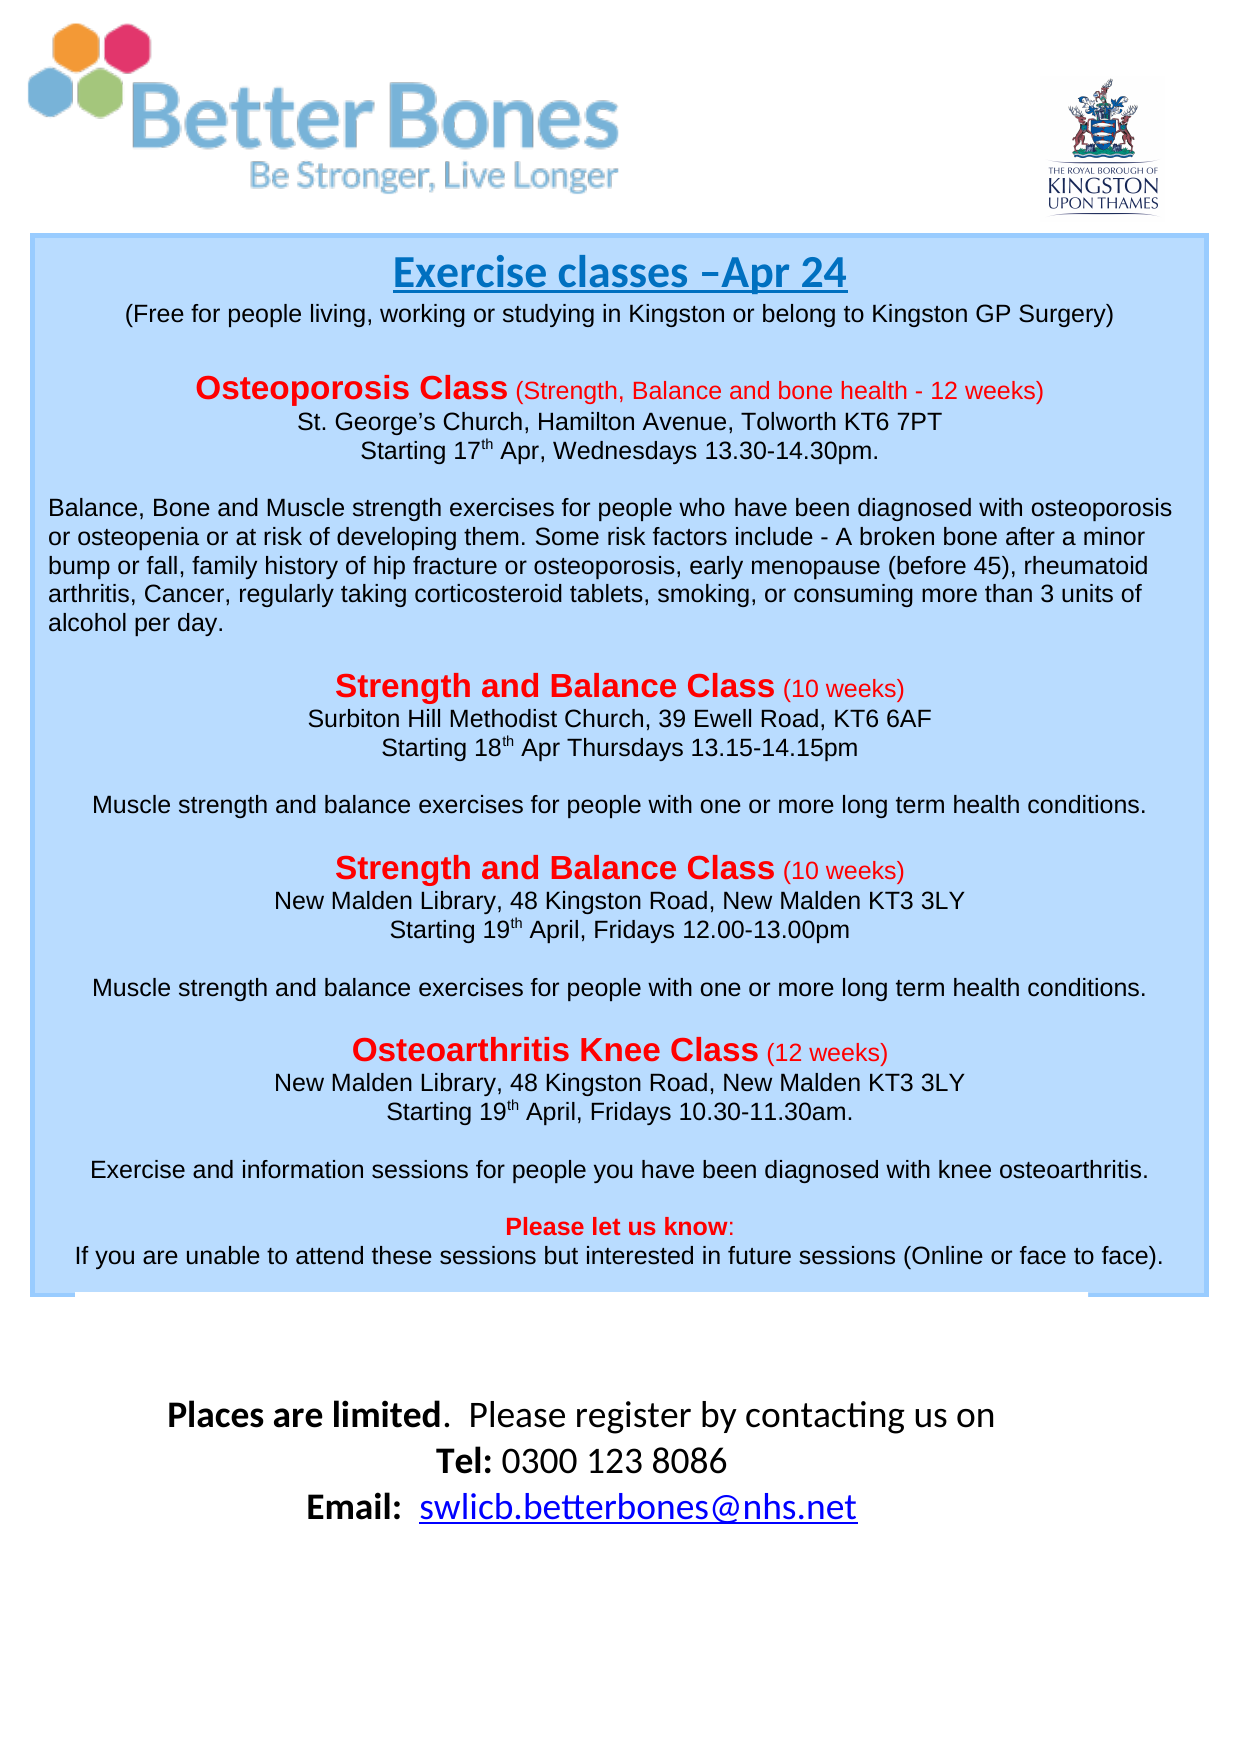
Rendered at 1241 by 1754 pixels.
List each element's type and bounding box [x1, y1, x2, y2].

picture [1040, 76, 1166, 222]
picture [14, 21, 635, 198]
